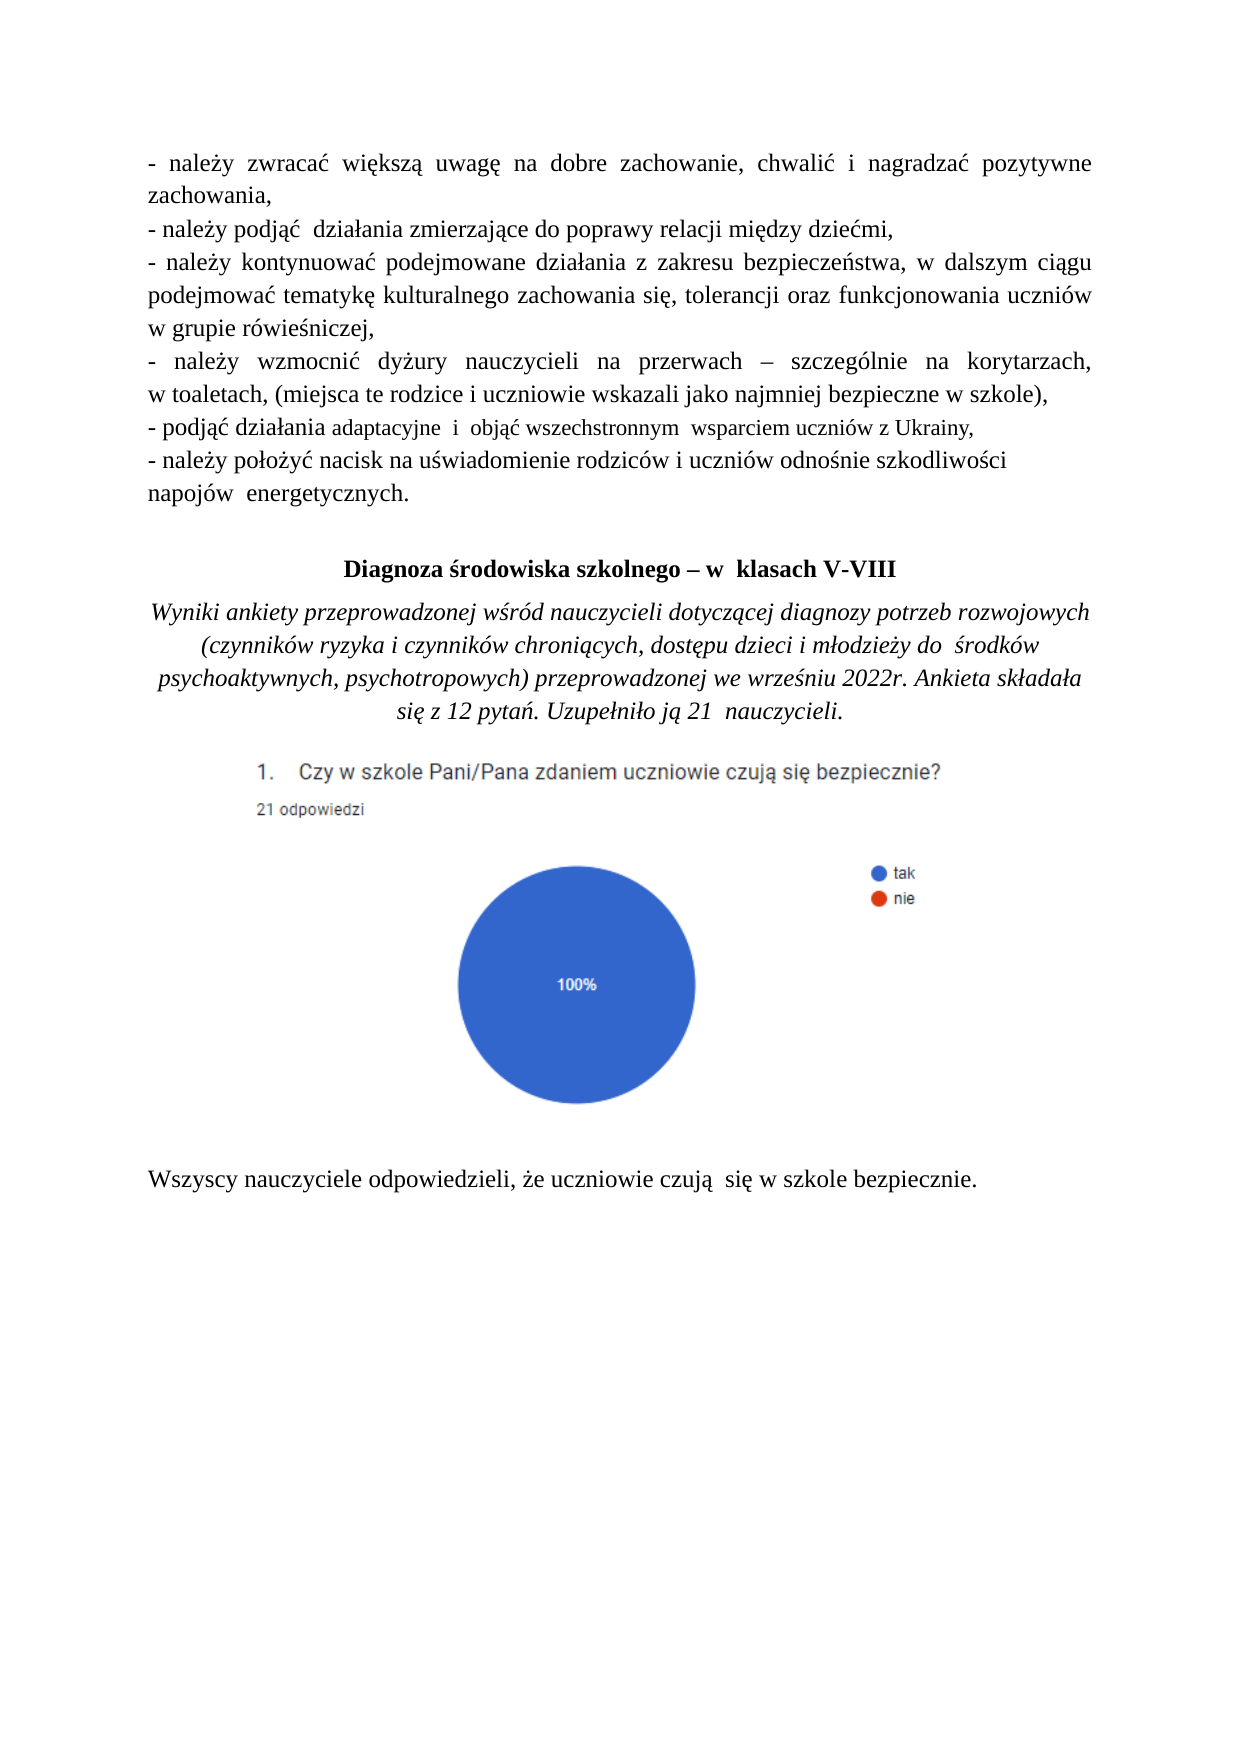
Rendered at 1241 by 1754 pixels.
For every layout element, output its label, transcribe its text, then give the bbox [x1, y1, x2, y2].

text Wszyscy nauczyciele odpowiedzieli, że uczniowie czują się w szkole bezpiecznie. [148, 1164, 1093, 1193]
text - należy zwracać większą uwagę na dobre zachowanie, chwalić i nagradzać pozytywne zachowania, [148, 148, 1093, 209]
picture [252, 750, 988, 1139]
text - należy wzmocnić dyżury nauczycieli na przerwach – szczególnie na korytarzach, w toaletach, (miejsca te rodzice i uczniowie wskazali jako najmniej bezpieczne w szkole), [148, 346, 1093, 407]
text - podjąć działania adaptacyjne i objąć wszechstronnym wsparciem uczniów z Ukrainy, [148, 412, 1093, 441]
text - należy kontynuować podejmowane działania z zakresu bezpieczeństwa, w dalszym ciągu podejmować tematykę kulturalnego zachowania się, tolerancji oraz funkcjonowania uczniów w grupie rówieśniczej, [148, 247, 1093, 341]
text - należy podjąć działania zmierzające do poprawy relacji między dziećmi, [148, 214, 1093, 242]
text Diagnoza środowiska szkolnego – w klasach V-VIII [148, 554, 1093, 583]
text - należy położyć nacisk na uświadomienie rodziców i uczniów odnośnie szkodliwości napojów energetycznych. [148, 445, 1093, 507]
text Wyniki ankiety przeprowadzonej wśród nauczycieli dotyczącej diagnozy potrzeb rozwojowych (czynników ryzyka i czynników chroniących, dostępu dzieci i młodzieży do środków psychoaktywnych, psychotropowych) przeprowadzonej we wrześniu 2022r. Ankieta składała się z 12 pytań. Uzupełniło ją 21 nauczycieli. [148, 597, 1093, 725]
